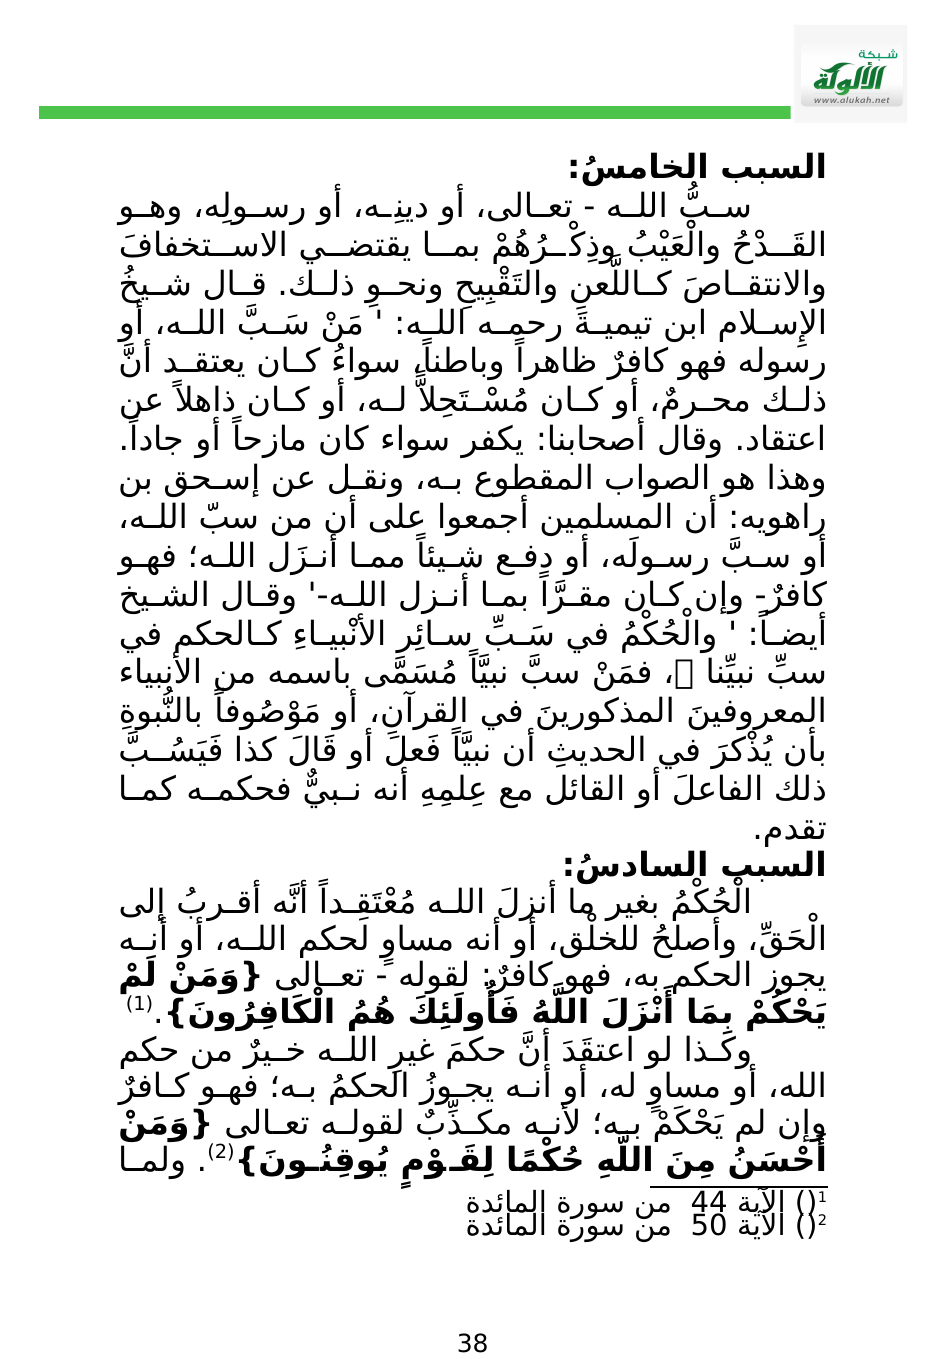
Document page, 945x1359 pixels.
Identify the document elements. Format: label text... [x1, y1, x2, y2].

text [118, 1032, 827, 1179]
text السبب السادسُ: [118, 847, 827, 884]
text الْحُكْمُ بغير ما أنزلَ الله مُعْتَقِداً أنَّه أقربُ إلى الْحَقِّ، وأصلحُ للخلْق، أو أنه مساوٍ لحكم الله، أو أنه يجوز الحكم به، فهو كافرٌ: لقوله - تعالى {وَمَنْ لَمْ يَحْكُمْ بِمَا أَنْزَلَ اللَّهُ فَأُولَئِكَ هُمُ الْكَافِرُونَ}.() [118, 884, 827, 1032]
text سبُّ الله - تعالى، أو دينِه، أو رسولِه، وهو القَدْحُ والْعَيْبُ وذِكْرُهُمْ بما يقتضي الاستخفافَ والانتقاصَ كاللَّعنِ والتَقْبِيحِ ونحوِ ذلك. قال شيخُ الإِسلام ابن تيميةَ رحمه الله: ' مَنْ سَبَّ الله، أو رسوله فهو كافرٌ ظاهراً وباطناً، سواءُ كان يعتقد أنَّ ذلك محرمٌ، أو كان مُسْتَحِلاًّ له، أو كان ذاهلاً عن اعتقاد. وقال أصحابنا: يكفر سواء كان مازحاً أو جاداً. وهذا هو الصواب المقطوع به، ونقل عن إسحق بن راهويه: أن المسلمين أجمعوا على أن من سبّ الله، أو سبَّ رسولَه، أو دفع شيئاً مما أنزَل الله؛ فهو كافرٌ- وإن كان مقرَّاً بما أنزل الله-' وقال الشيخ أيضاً: ' والْحُكْمُ في سَبِّ سائِر الأنْبياءِ كالحكم في سبِّ نبيِّنا ، فمَنْ سبَّ نبيَّاً مُسَمَّى باسمه من الأنبياء المعروفينَ المذكورينَ في القرآنِ، أو مَوْصُوفاً بالنُّبوةِ بأن يُذْكرَ في الحديثِ أن نبيَّاً فَعلَ أو قَالَ كذا فَيَسُبَّ ذلك الفاعلَ أو القائل مع عِلمِهِ أنه نبيٌّ فحكمه كما تقدم. [118, 187, 827, 847]
text السبب الخامسُ: [118, 148, 827, 187]
